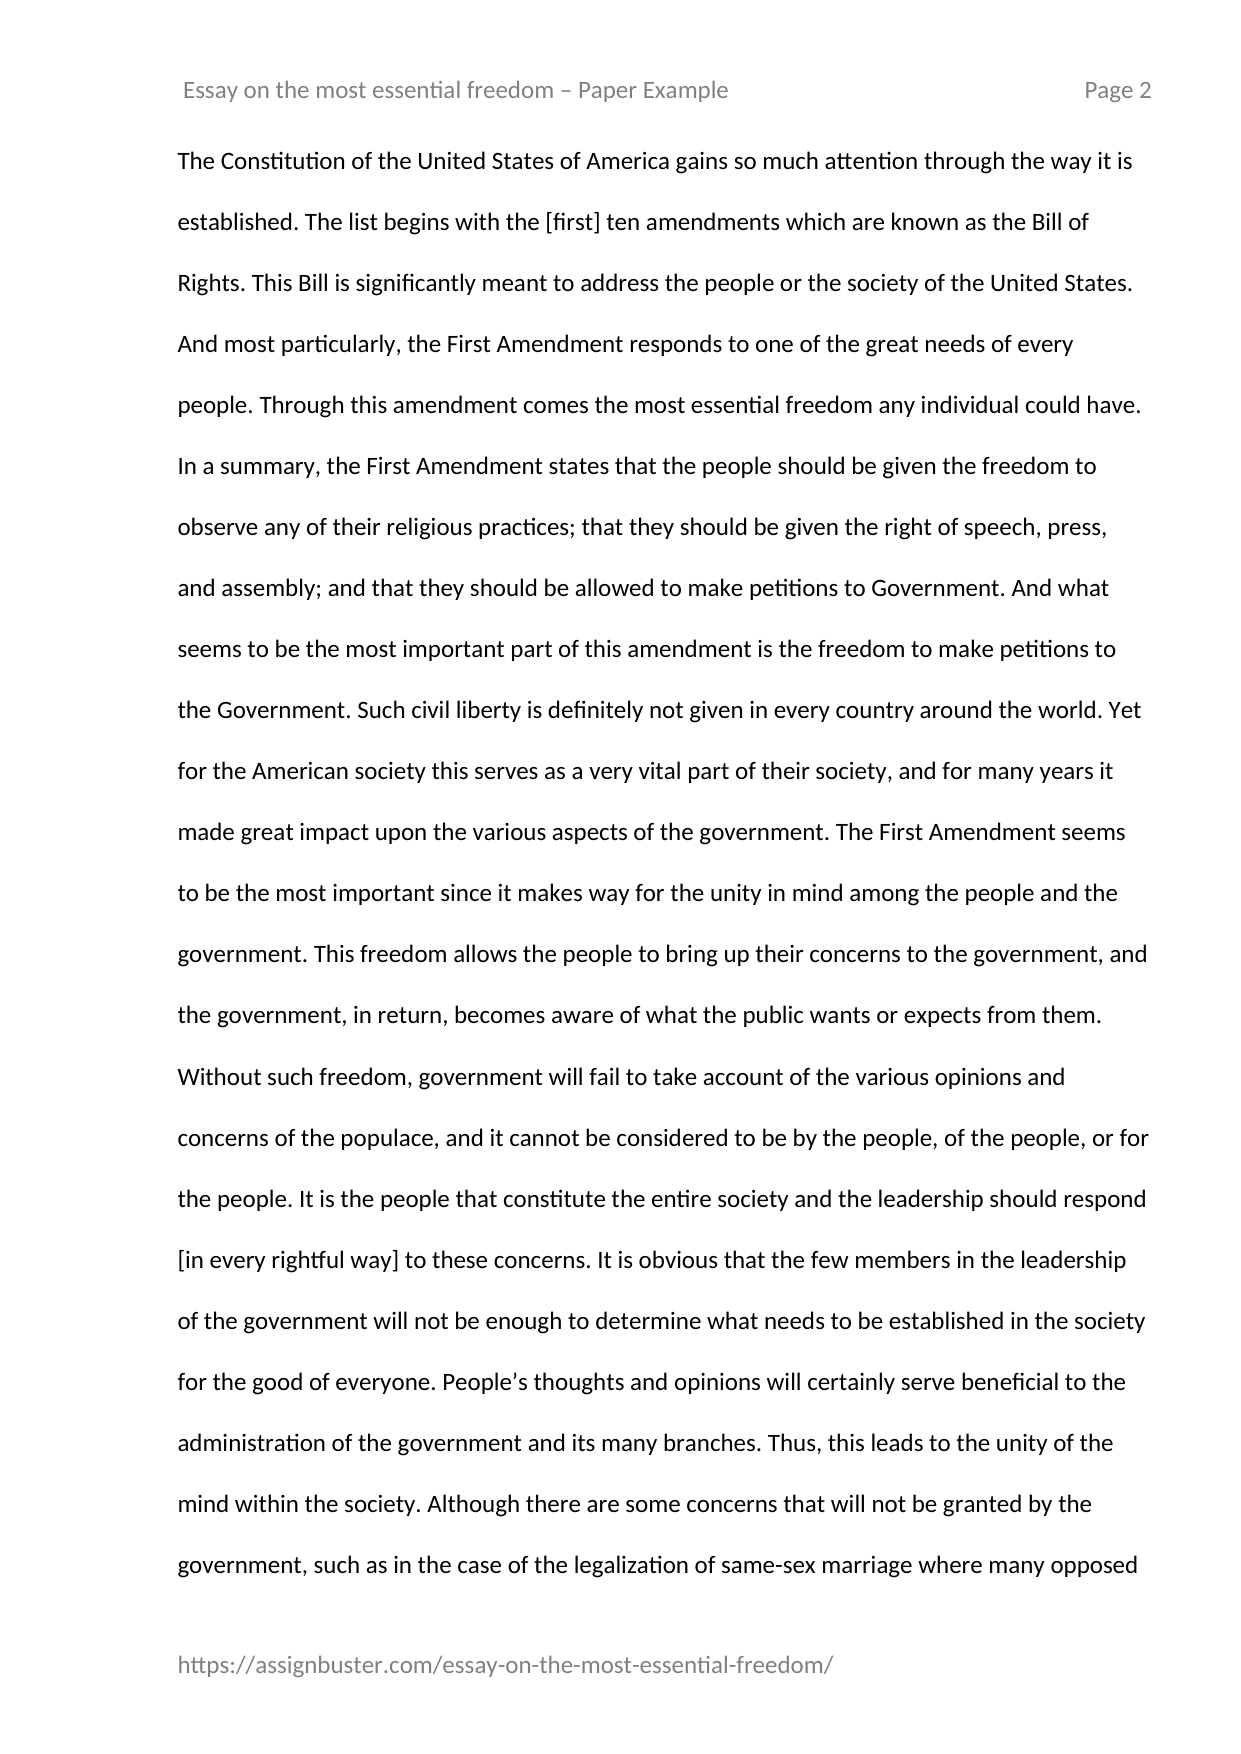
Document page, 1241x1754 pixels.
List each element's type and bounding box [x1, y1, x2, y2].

text [177, 145, 1152, 1579]
